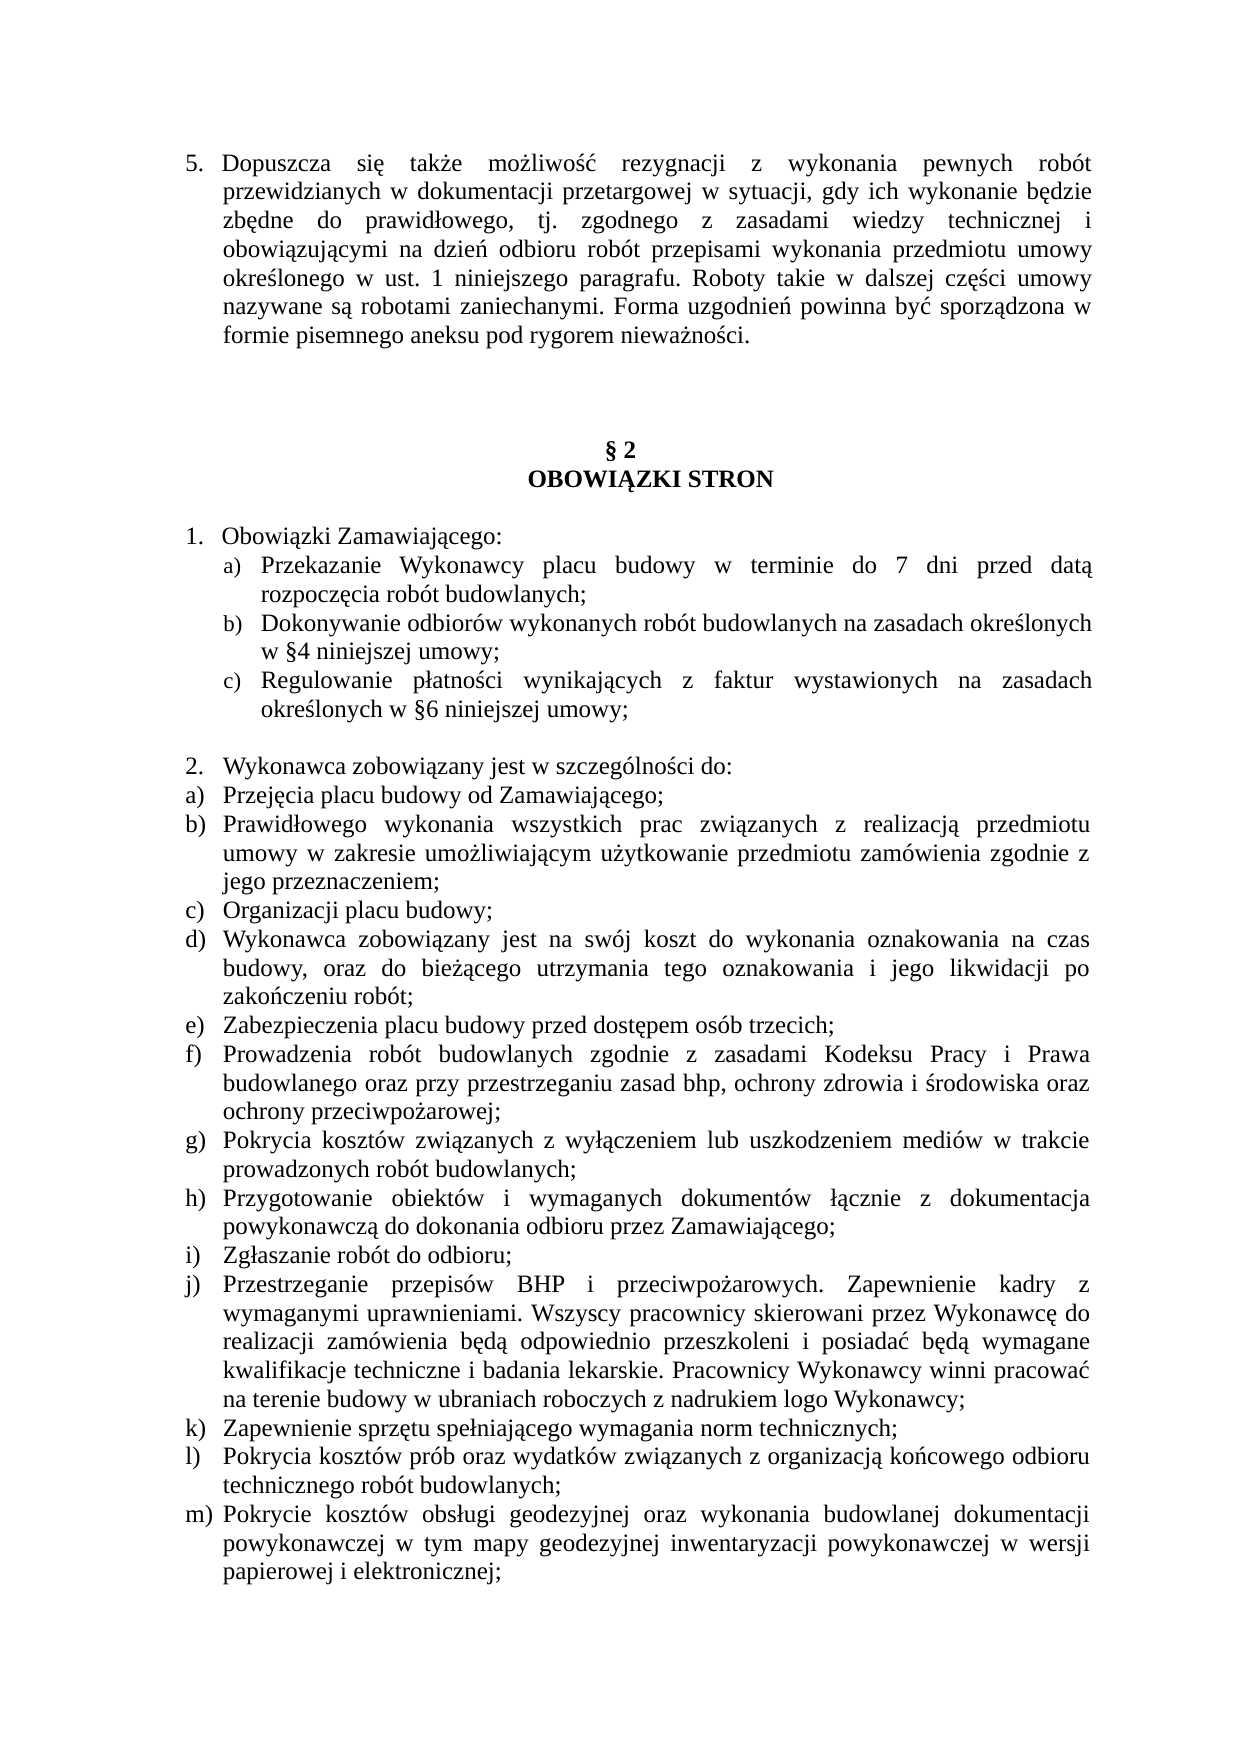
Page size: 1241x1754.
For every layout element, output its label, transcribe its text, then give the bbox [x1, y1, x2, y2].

list Prawidłowego wykonania wszystkich prac związanych z realizacją przedmiotu umowy w zakresie umożliwiającym użytkowanie przedmiotu zamówienia zgodnie z jego przeznaczeniem; [185, 809, 1091, 895]
list Przekazanie Wykonawcy placu budowy w terminie do 7 dni przed datą rozpoczęcia robót budowlanych; [223, 550, 1093, 608]
list Przejęcia placu budowy od Zamawiającego; [185, 780, 1091, 809]
list Zgłaszanie robót do odbioru; [185, 1240, 1091, 1269]
list Przestrzeganie przepisów BHP i przeciwpożarowych. Zapewnienie kadry z wymaganymi uprawnieniami. Wszyscy pracownicy skierowani przez Wykonawcę do realizacji zamówienia będą odpowiednio przeszkoleni i posiadać będą wymagane kwalifikacje techniczne i badania lekarskie. Pracownicy Wykonawcy winni pracować na terenie budowy w ubraniach roboczych z nadrukiem logo Wykonawcy; [185, 1269, 1091, 1413]
list Pokrycia kosztów prób oraz wydatków związanych z organizacją końcowego odbioru technicznego robót budowlanych; [185, 1441, 1091, 1499]
list Wykonawca zobowiązany jest w szczególności do: [185, 751, 1091, 780]
list Wykonawca zobowiązany jest na swój koszt do wykonania oznakowania na czas budowy, oraz do bieżącego utrzymania tego oznakowania i jego likwidacji po zakończeniu robót; [185, 924, 1091, 1010]
list Organizacji placu budowy; [185, 895, 1091, 924]
text § 2 [148, 435, 1093, 464]
list Przygotowanie obiektów i wymaganych dokumentów łącznie z dokumentacja powykonawczą do dokonania odbioru przez Zamawiającego; [185, 1183, 1091, 1240]
list Zapewnienie sprzętu spełniającego wymagania norm technicznych; [185, 1413, 1091, 1441]
list Pokrycie kosztów obsługi geodezyjnej oraz wykonania budowlanej dokumentacji powykonawczej w tym mapy geodezyjnej inwentaryzacji powykonawczej w wersji papierowej i elektronicznej; [185, 1499, 1091, 1585]
list Prowadzenia robót budowlanych zgodnie z zasadami Kodeksu Pracy i Prawa budowlanego oraz przy przestrzeganiu zasad bhp, ochrony zdrowia i środowiska oraz ochrony przeciwpożarowej; [185, 1039, 1091, 1125]
list Pokrycia kosztów związanych z wyłączeniem lub uszkodzeniem mediów w trakcie prowadzonych robót budowlanych; [185, 1125, 1091, 1183]
list Dopuszcza się także możliwość rezygnacji z wykonania pewnych robót przewidzianych w dokumentacji przetargowej w sytuacji, gdy ich wykonanie będzie zbędne do prawidłowego, tj. zgodnego z zasadami wiedzy technicznej i obowiązującymi na dzień odbioru robót przepisami wykonania przedmiotu umowy określonego w ust. 1 niniejszego paragrafu. Roboty takie w dalszej części umowy nazywane są robotami zaniechanymi. Forma uzgodnień powinna być sporządzona w formie pisemnego aneksu pod rygorem nieważności. [185, 148, 1093, 349]
list Zabezpieczenia placu budowy przed dostępem osób trzecich; [185, 1010, 1091, 1039]
text OBOWIĄZKI STRON [527, 464, 1093, 493]
list Obowiązki Zamawiającego: [185, 521, 1093, 550]
list Regulowanie płatności wynikających z faktur wystawionych na zasadach określonych w §6 niniejszej umowy; [223, 665, 1093, 723]
list Dokonywanie odbiorów wykonanych robót budowlanych na zasadach określonych w §4 niniejszej umowy; [223, 608, 1093, 665]
